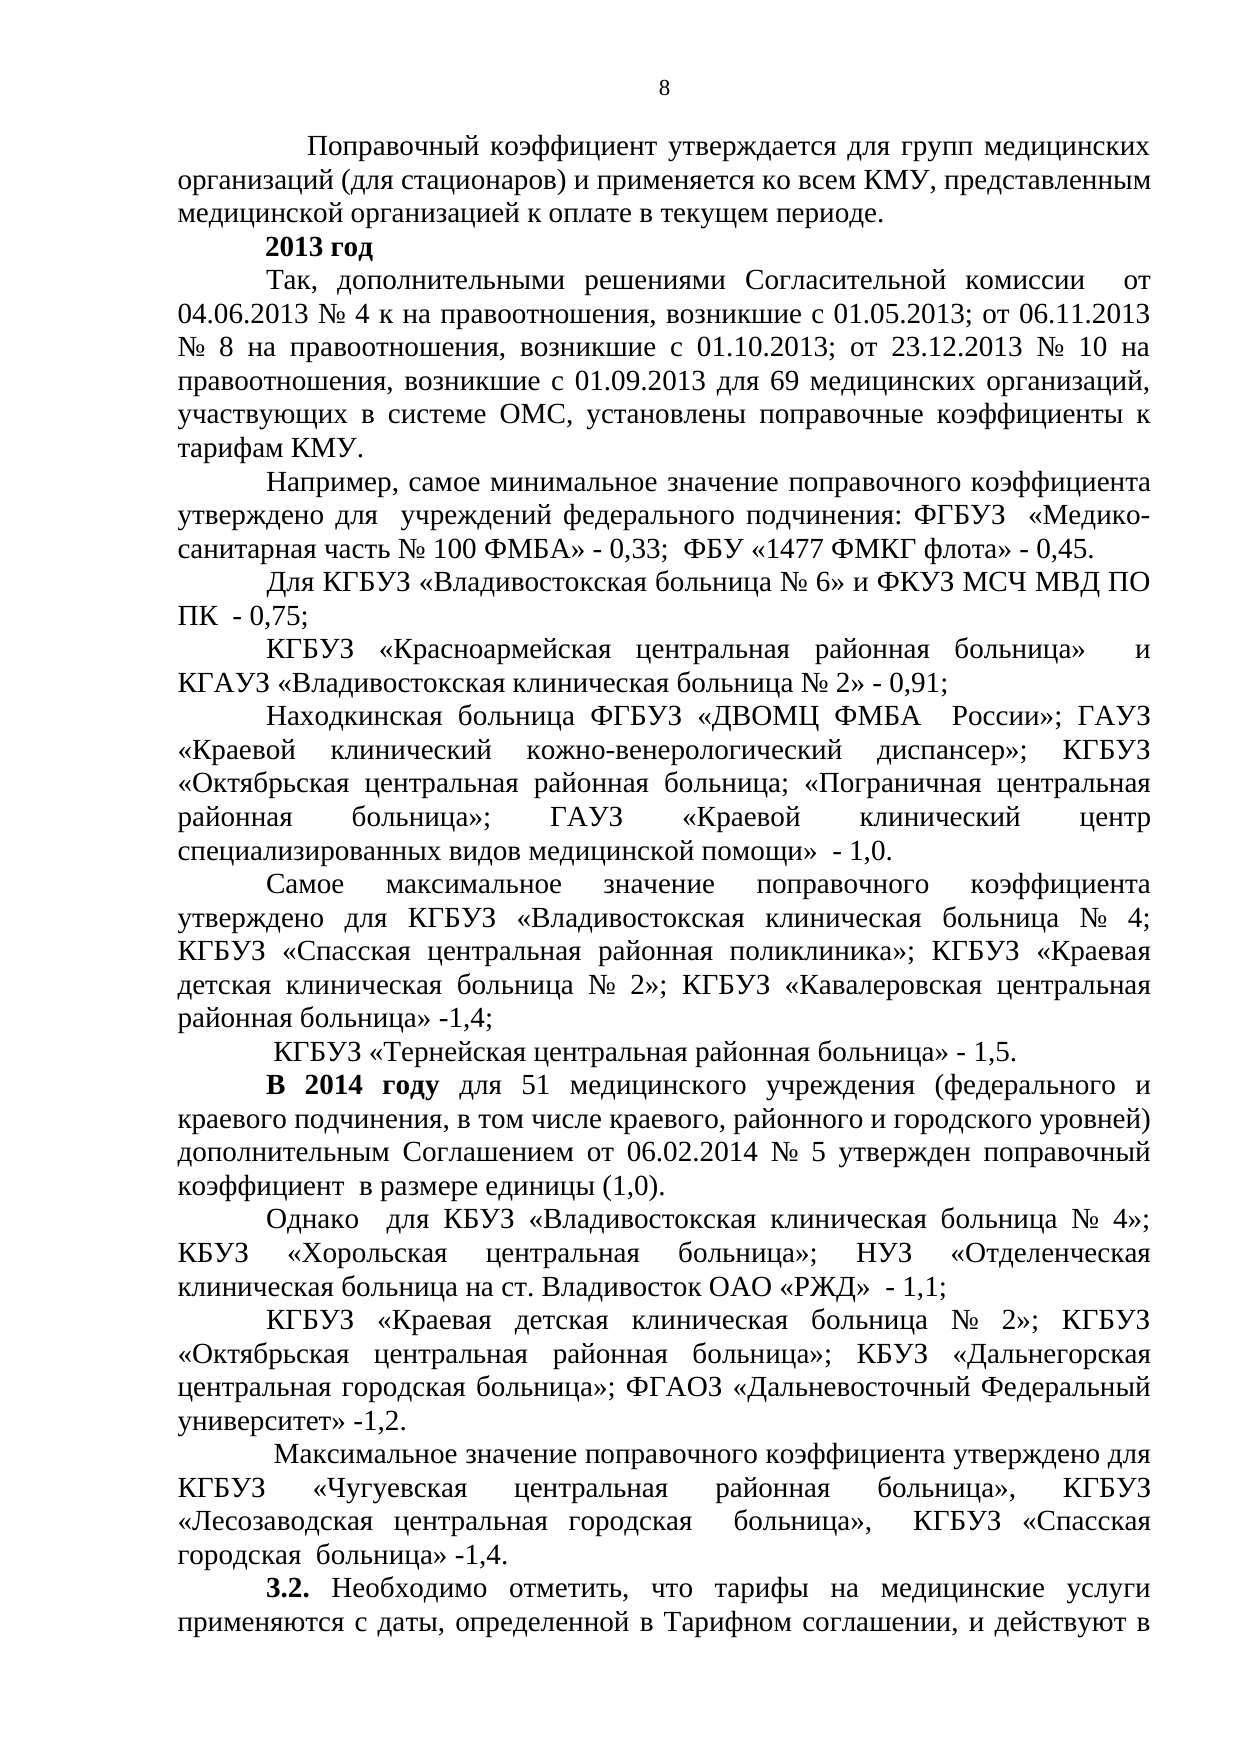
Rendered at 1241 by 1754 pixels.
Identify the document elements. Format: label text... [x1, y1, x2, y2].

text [177, 1571, 1152, 1638]
text КГБУЗ «Красноармейская центральная районная больница» и КГАУЗ «Владивостокская клиническая больница № 2» - 0,91; [177, 631, 1152, 698]
text КГБУЗ «Краевая детская клиническая больница № 2»; КГБУЗ «Октябрьская центральная районная больница»; КБУЗ «Дальнегорская центральная городская больница»; ФГАОЗ «Дальневосточный Федеральный университет» -1,2. [177, 1302, 1152, 1436]
text 2013 год [177, 229, 1152, 262]
text Поправочный коэффициент утверждается для групп медицинских организаций (для стационаров) и применяется ко всем КМУ, представленным медицинской организацией к оплате в текущем периоде. [177, 128, 1152, 229]
text В 2014 году для 51 медицинского учреждения (федерального и краевого подчинения, в том числе краевого, районного и городского уровней) дополнительным Соглашением от 06.02.2014 № 5 утвержден поправочный коэффициент в размере единицы (1,0). [177, 1067, 1152, 1202]
text Максимальное значение поправочного коэффициента утверждено для КГБУЗ «Чугуевская центральная районная больница», КГБУЗ «Лесозаводская центральная городская больница», КГБУЗ «Спасская городская больница» -1,4. [177, 1436, 1152, 1571]
text КГБУЗ «Тернейская центральная районная больница» - 1,5. [177, 1034, 1152, 1067]
text Находкинская больница ФГБУЗ «ДВОМЦ ФМБА России»; ГАУЗ «Краевой клинический кожно-венерологический диспансер»; КГБУЗ «Октябрьская центральная районная больница; «Пограничная центральная районная больница»; ГАУЗ «Краевой клинический центр специализированных видов медицинской помощи» - 1,0. [177, 698, 1152, 866]
text Для КГБУЗ «Владивостокская больница № 6» и ФКУЗ МСЧ МВД ПО ПК - 0,75; [177, 564, 1152, 631]
text Самое максимальное значение поправочного коэффициента утверждено для КГБУЗ «Владивостокская клиническая больница № 4; КГБУЗ «Спасская центральная районная поликлиника»; КГБУЗ «Краевая детская клиническая больница № 2»; КГБУЗ «Кавалеровская центральная районная больница» -1,4; [177, 866, 1152, 1034]
text Например, самое минимальное значение поправочного коэффициента утверждено для учреждений федерального подчинения: ФГБУЗ «Медико- санитарная часть № 100 ФМБА» - 0,33; ФБУ «1477 ФМКГ флота» - 0,45. [177, 464, 1152, 564]
text Так, дополнительными решениями Согласительной комиссии от 04.06.2013 № 4 к на правоотношения, возникшие с 01.05.2013; от 06.11.2013 № 8 на правоотношения, возникшие с 01.10.2013; от 23.12.2013 № 10 на правоотношения, возникшие с 01.09.2013 для 69 медицинских организаций, участвующих в системе ОМС, установлены поправочные коэффициенты к тарифам КМУ. [177, 262, 1152, 464]
text Однако для КБУЗ «Владивостокская клиническая больница № 4»; КБУЗ «Хорольская центральная больница»; НУЗ «Отделенческая клиническая больница на ст. Владивосток ОАО «РЖД» - 1,1; [177, 1202, 1152, 1302]
